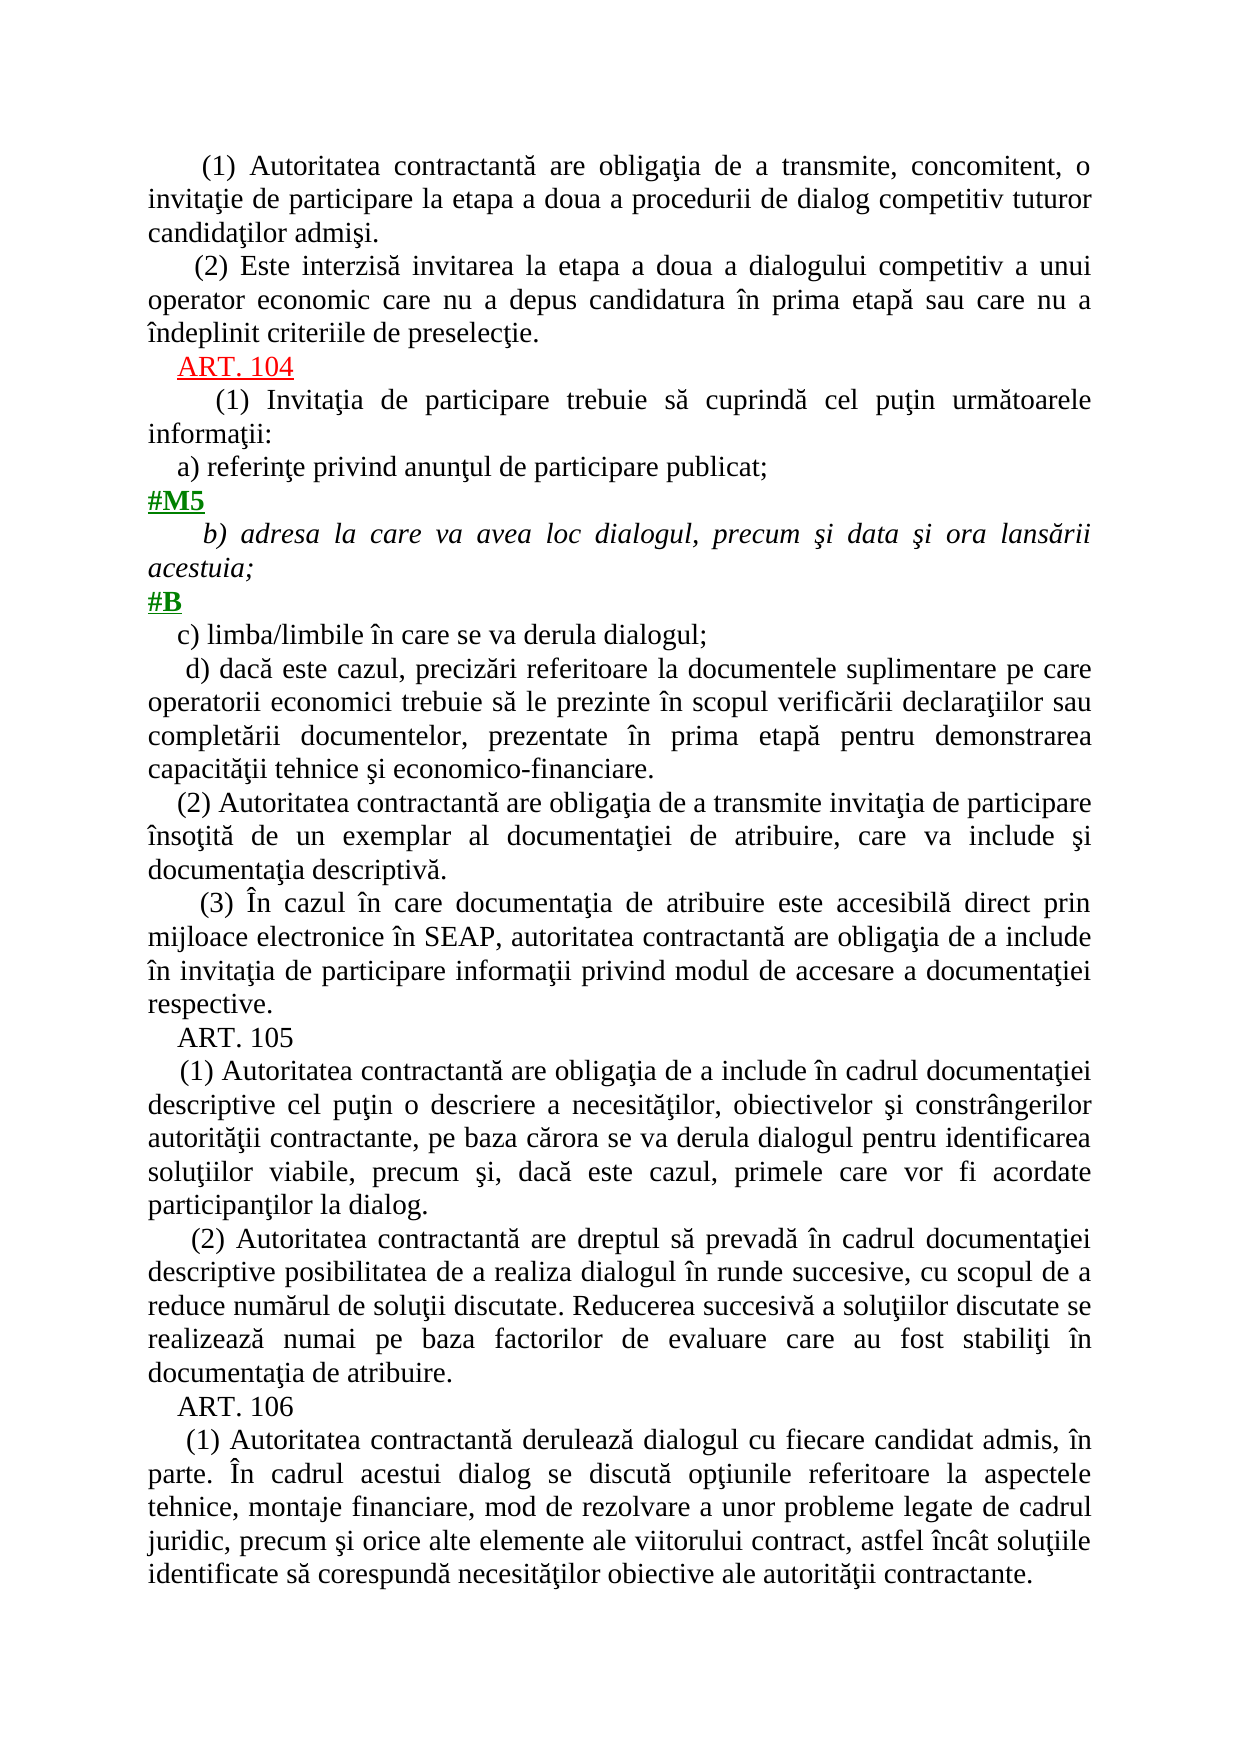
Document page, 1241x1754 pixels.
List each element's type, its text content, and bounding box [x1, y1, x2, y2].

text #B [148, 584, 1093, 617]
text (2) Autoritatea contractantă are obligaţia de a transmite invitaţia de participare însoţită de un exemplar al documentaţiei de atribuire, care va include şi documentaţia descriptivă. [148, 785, 1093, 886]
text #M5 [148, 483, 1093, 517]
text (2) Autoritatea contractantă are dreptul să prevadă în cadrul documentaţiei descriptive posibilitatea de a realiza dialogul în runde succesive, cu scopul de a reduce numărul de soluţii discutate. Reducerea succesivă a soluţiilor discutate se realizează numai pe baza factorilor de evaluare care au fost stabiliţi în documentaţia de atribuire. [148, 1221, 1093, 1389]
text (1) Invitaţia de participare trebuie să cuprindă cel puţin următoarele informaţii: [148, 382, 1093, 449]
text (1) Autoritatea contractantă derulează dialogul cu fiecare candidat admis, în parte. În cadrul acestui dialog se discută opţiunile referitoare la aspectele tehnice, montaje financiare, mod de rezolvare a unor probleme legate de cadrul juridic, precum şi orice alte elemente ale viitorului contract, astfel încât soluţiile identificate să corespundă necesităţilor obiective ale autorităţii contractante. [148, 1422, 1093, 1590]
text ART. 104 [148, 349, 1093, 382]
text (1) Autoritatea contractantă are obligaţia de a transmite, concomitent, o invitaţie de participare la etapa a doua a procedurii de dialog competitiv tuturor candidaţilor admişi. [148, 148, 1093, 248]
text b) adresa la care va avea loc dialogul, precum şi data şi ora lansării acestuia; [148, 517, 1093, 584]
text (1) Autoritatea contractantă are obligaţia de a include în cadrul documentaţiei descriptive cel puţin o descriere a necesităţilor, obiectivelor şi constrângerilor autorităţii contractante, pe baza cărora se va derula dialogul pentru identificarea soluţiilor viabile, precum şi, dacă este cazul, primele care vor fi acordate participanţilor la dialog. [148, 1053, 1093, 1221]
text a) referinţe privind anunţul de participare publicat; [148, 449, 1093, 483]
text ART. 106 [148, 1389, 1093, 1422]
text c) limba/limbile în care se va derula dialogul; [148, 617, 1093, 651]
text d) dacă este cazul, precizări referitoare la documentele suplimentare pe care operatorii economici trebuie să le prezinte în scopul verificării declaraţiilor sau completării documentelor, prezentate în prima etapă pentru demonstrarea capacităţii tehnice şi economico-financiare. [148, 651, 1093, 785]
text ART. 105 [148, 1020, 1093, 1053]
text (2) Este interzisă invitarea la etapa a doua a dialogului competitiv a unui operator economic care nu a depus candidatura în prima etapă sau care nu a îndeplinit criteriile de preselecţie. [148, 248, 1093, 349]
text (3) În cazul în care documentaţia de atribuire este accesibilă direct prin mijloace electronice în SEAP, autoritatea contractantă are obligaţia de a include în invitaţia de participare informaţii privind modul de accesare a documentaţiei respective. [148, 886, 1093, 1020]
